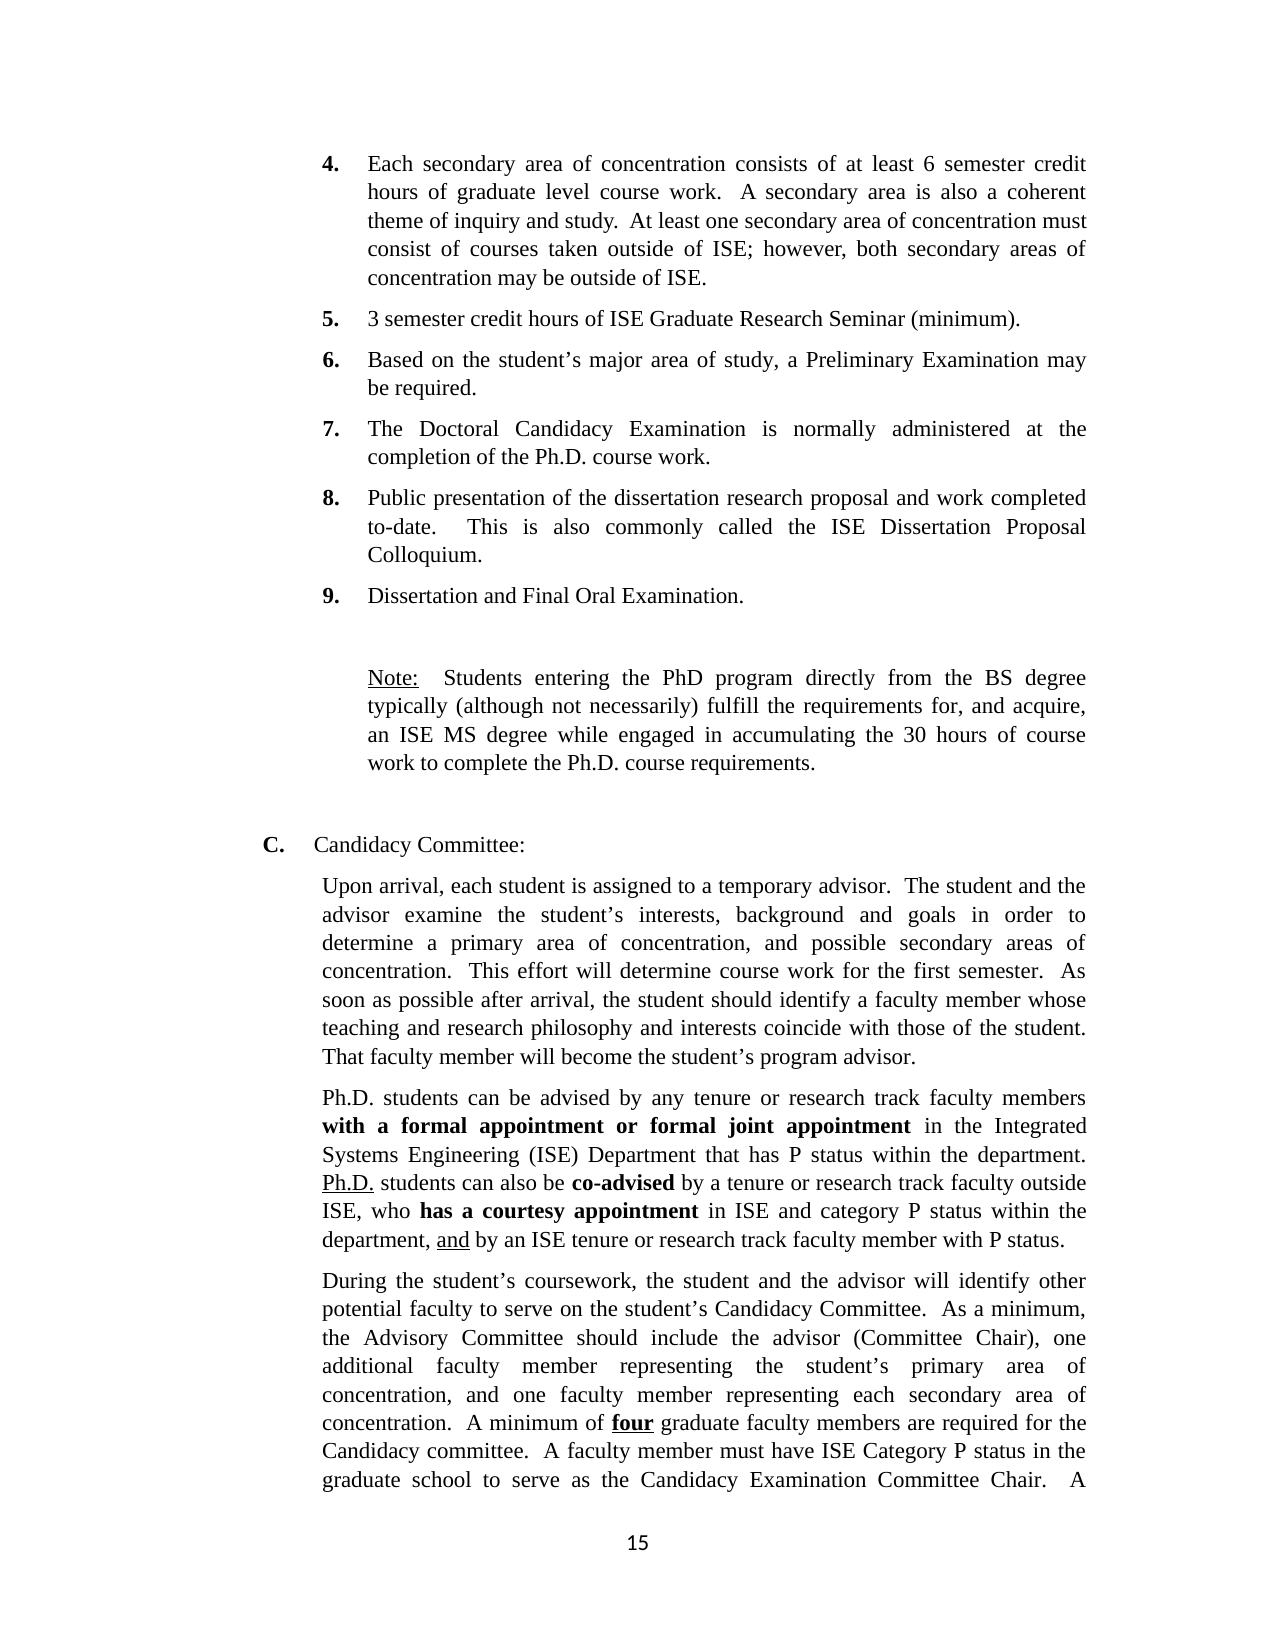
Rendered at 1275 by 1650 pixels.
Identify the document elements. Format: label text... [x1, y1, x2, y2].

title Each secondary area of concentration consists of at least 6 semester credit hours of graduate level course work. A secondary area is also a coherent theme of inquiry and study. At least one secondary area of concentration must consist of courses taken outside of ISE; however, both secondary areas of concentration may be outside of ISE. [322, 150, 1087, 290]
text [322, 1267, 1087, 1492]
list Dissertation and Final Oral Examination. [322, 582, 1087, 608]
list Based on the student’s major area of study, a Preliminary Examination may be required. [322, 346, 1087, 400]
list The Doctoral Candidacy Examination is normally administered at the completion of the Ph.D. course work. [322, 415, 1087, 470]
list Public presentation of the dissertation research proposal and work completed to-date. This is also commonly called the ISE Dissertation Proposal Colloquium. [322, 484, 1087, 568]
text Note: Students entering the PhD program directly from the BS degree typically (although not necessarily) fulfill the requirements for, and acquire, an ISE MS degree while engaged in accumulating the 30 hours of course work to complete the Ph.D. course requirements. [367, 664, 1087, 776]
subtitle C. Candidacy Committee: [262, 831, 1087, 858]
text Upon arrival, each student is assigned to a temporary advisor. The student and the advisor examine the student’s interests, background and goals in order to determine a primary area of concentration, and possible secondary areas of concentration. This effort will determine course work for the first semester. As soon as possible after arrival, the student should identify a faculty member whose teaching and research philosophy and interests coincide with those of the student. That faculty member will become the student’s program advisor. [322, 872, 1087, 1069]
text Ph.D. students can be advised by any tenure or research track faculty members with a formal appointment or formal joint appointment in the Integrated Systems Engineering (ISE) Department that has P status within the department. Ph.D. students can also be co-advised by a tenure or research track faculty outside ISE, who has a courtesy appointment in ISE and category P status within the department, and by an ISE tenure or research track faculty member with P status. [322, 1084, 1087, 1252]
title 3 semester credit hours of ISE Graduate Research Seminar (minimum). [322, 305, 1087, 331]
